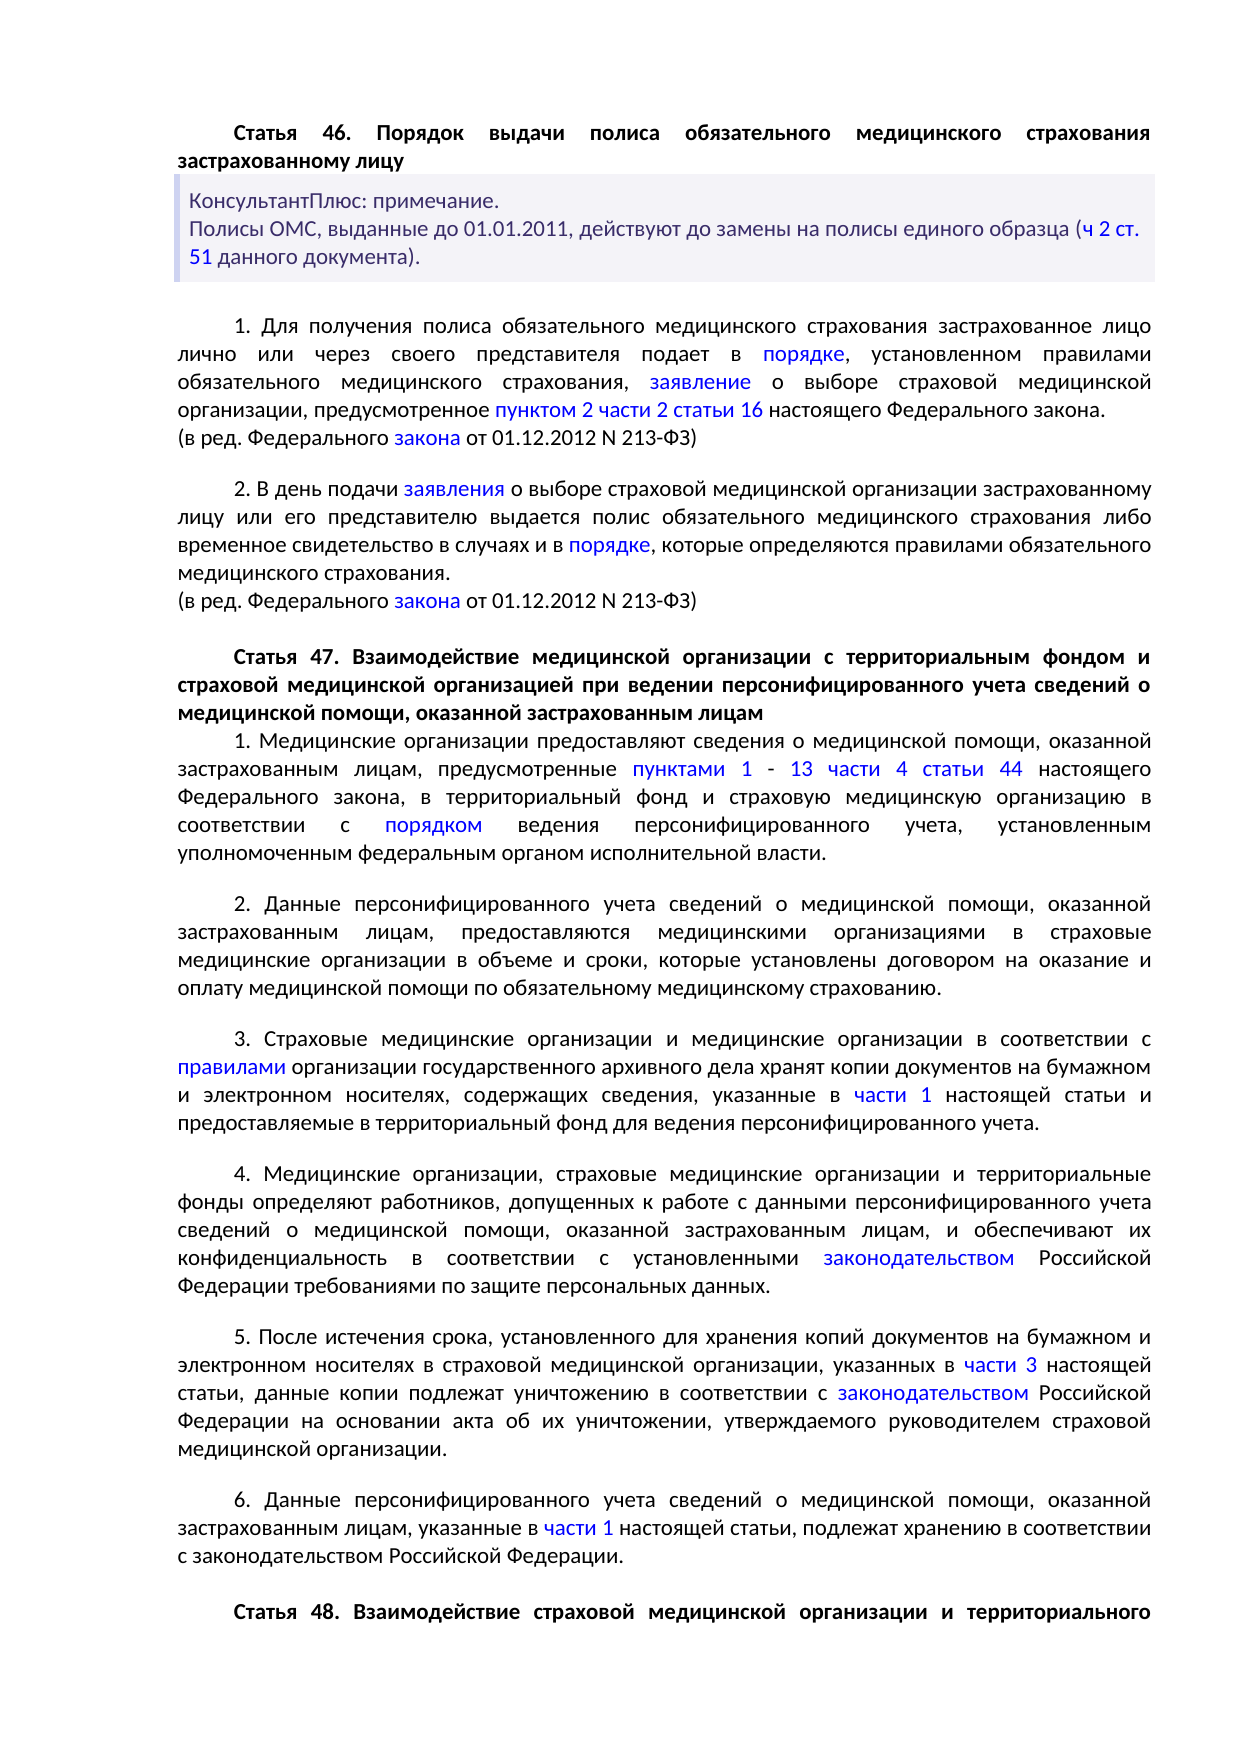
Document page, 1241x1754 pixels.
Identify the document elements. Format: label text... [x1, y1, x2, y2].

text 4. Медицинские организации, страховые медицинские организации и территориальные фонды определяют работников, допущенных к работе с данными персонифицированного учета сведений о медицинской помощи, оказанной застрахованным лицам, и обеспечивают их конфиденциальность в соответствии с установленными законодательством Российской Федерации требованиями по защите персональных данных. [177, 1159, 1152, 1299]
text 6. Данные персонифицированного учета сведений о медицинской помощи, оказанной застрахованным лицам, указанные в части 1 настоящей статьи, подлежат хранению в соответствии с законодательством Российской Федерации. [177, 1485, 1152, 1569]
text (в ред. Федерального закона от 01.12.2012 N 213-ФЗ) [177, 423, 1152, 451]
text (в ред. Федерального закона от 01.12.2012 N 213-ФЗ) [177, 586, 1152, 614]
text 2. Данные персонифицированного учета сведений о медицинской помощи, оказанной застрахованным лицам, предоставляются медицинскими организациями в страховые медицинские организации в объеме и сроки, которые установлены договором на оказание и оплату медицинской помощи по обязательному медицинскому страхованию. [177, 889, 1152, 1001]
text 1. Медицинские организации предоставляют сведения о медицинской помощи, оказанной застрахованным лицам, предусмотренные пунктами 1 - 13 части 4 статьи 44 настоящего Федерального закона, в территориальный фонд и страховую медицинскую организацию в соответствии с порядком ведения персонифицированного учета, установленным уполномоченным федеральным органом исполнительной власти. [177, 726, 1152, 866]
text 5. После истечения срока, установленного для хранения копий документов на бумажном и электронном носителях в страховой медицинской организации, указанных в части 3 настоящей статьи, данные копии подлежат уничтожению в соответствии с законодательством Российской Федерации на основании акта об их уничтожении, утверждаемого руководителем страховой медицинской организации. [177, 1322, 1152, 1462]
table_header КонсультантПлюс: примечание. Полисы ОМС, выданные до 01.01.2011, действуют до замены на полисы единого образца (ч 2 ст. 51 данного документа). [180, 174, 1149, 282]
title Статья 46. Порядок выдачи полиса обязательного медицинского страхования застрахованному лицу [177, 118, 1152, 174]
text 3. Страховые медицинские организации и медицинские организации в соответствии с правилами организации государственного архивного дела хранят копии документов на бумажном и электронном носителях, содержащих сведения, указанные в части 1 настоящей статьи и предоставляемые в территориальный фонд для ведения персонифицированного учета. [177, 1024, 1152, 1136]
title Статья 47. Взаимодействие медицинской организации с территориальным фондом и страховой медицинской организацией при ведении персонифицированного учета сведений о медицинской помощи, оказанной застрахованным лицам [177, 642, 1152, 726]
text 1. Для получения полиса обязательного медицинского страхования застрахованное лицо лично или через своего представителя подает в порядке, установленном правилами обязательного медицинского страхования, заявление о выборе страховой медицинской организации, предусмотренное пунктом 2 части 2 статьи 16 настоящего Федерального закона. [177, 311, 1152, 423]
text 2. В день подачи заявления о выборе страховой медицинской организации застрахованному лицу или его представителю выдается полис обязательного медицинского страхования либо временное свидетельство в случаях и в порядке, которые определяются правилами обязательного медицинского страхования. [177, 474, 1152, 586]
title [177, 1597, 1152, 1625]
